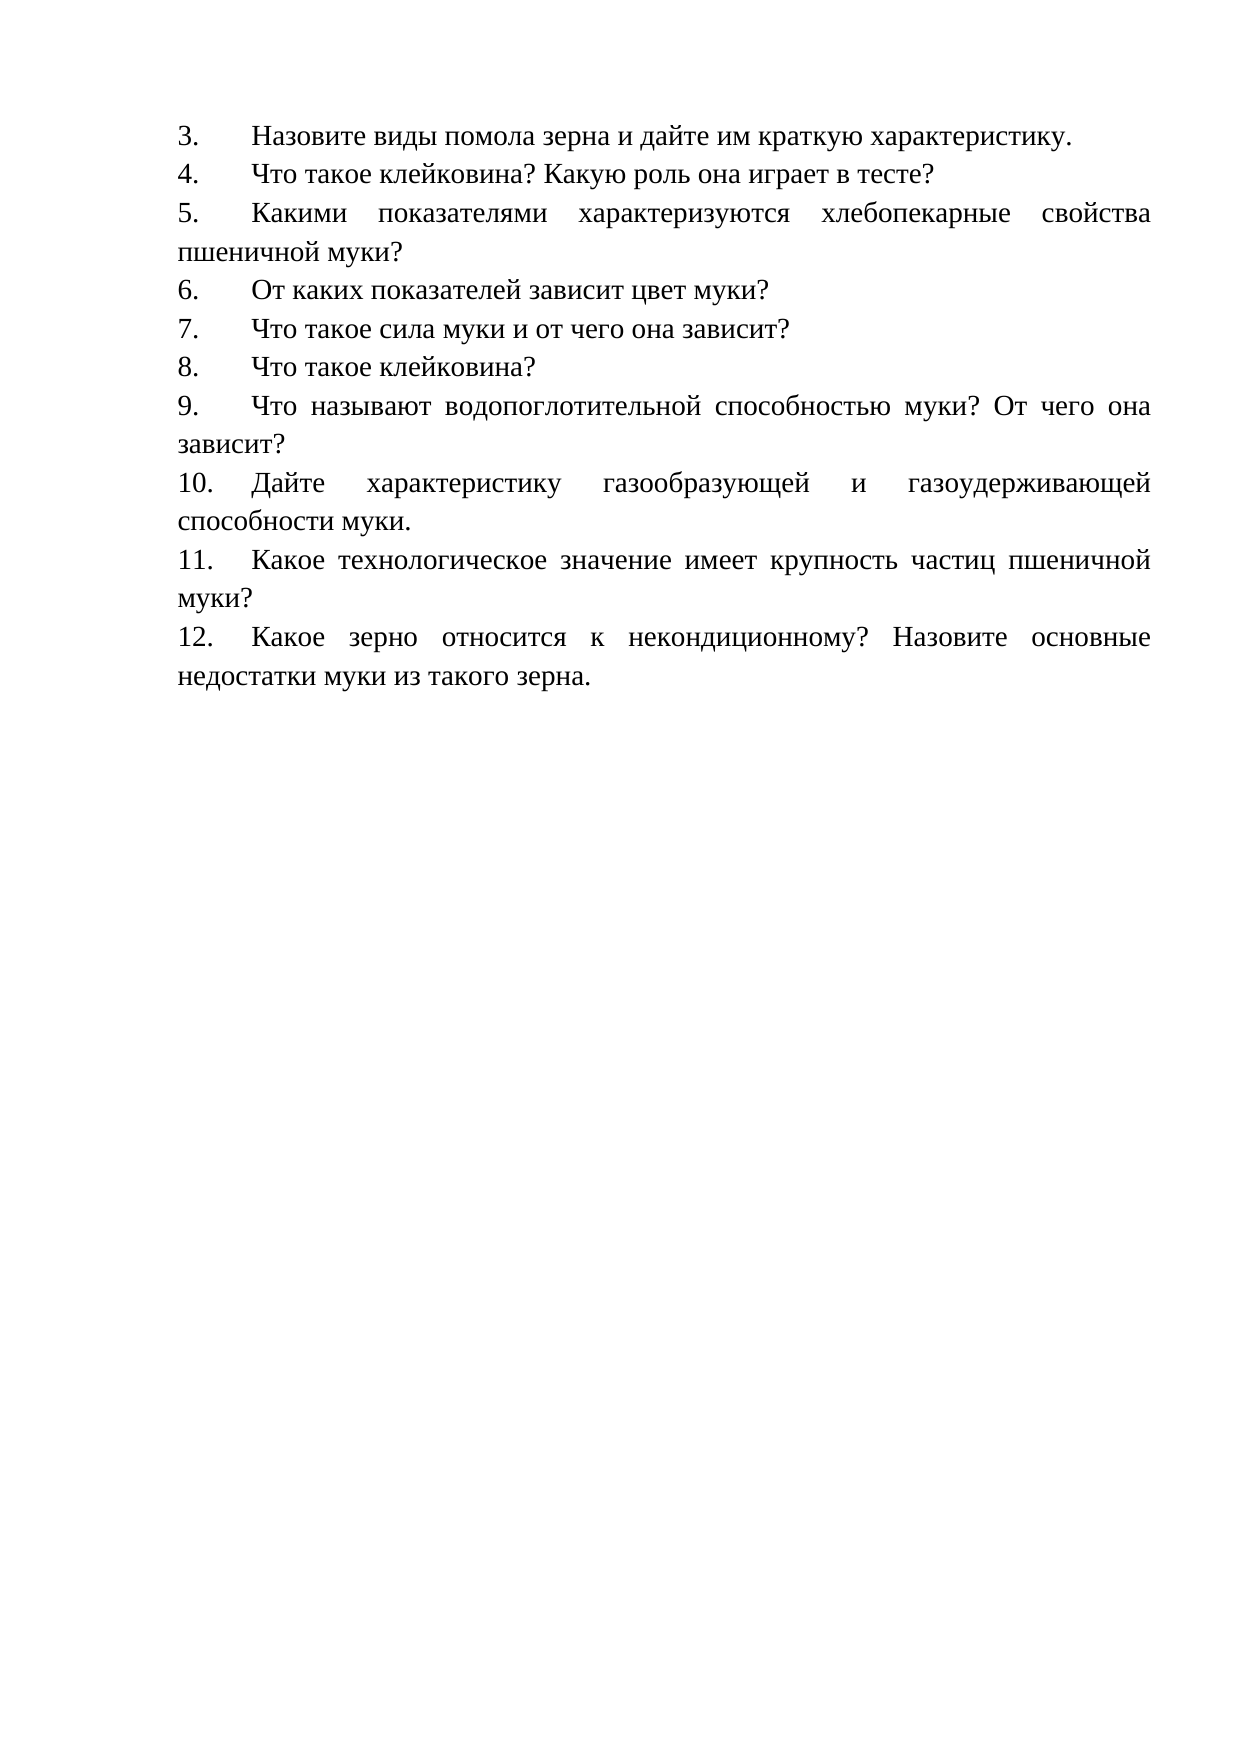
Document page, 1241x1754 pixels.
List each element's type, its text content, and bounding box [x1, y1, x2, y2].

list От каких показателей зависит цвет муки? [177, 272, 1152, 306]
list Что такое сила муки и от чего она зависит? [177, 311, 1152, 344]
list Какое зерно относится к некондиционному? Назовите основные недостатки муки из такого зерна. [177, 619, 1152, 691]
list Какими показателями характеризуются хлебопекарные свойства пшеничной муки? [177, 195, 1152, 267]
list Что такое клейковина? Какую роль она играет в тесте? [177, 157, 1152, 190]
list Какое технологическое значение имеет крупность частиц пшеничной муки? [177, 542, 1152, 614]
list Что такое клейковина? [177, 349, 1152, 383]
list Что называют водопоглотительной способностью муки? От чего она зависит? [177, 388, 1152, 460]
list Назовите виды помола зерна и дайте им краткую характеристику. [177, 118, 1152, 152]
list Дайте характеристику газообразующей и газоудерживающей способности муки. [177, 465, 1152, 537]
